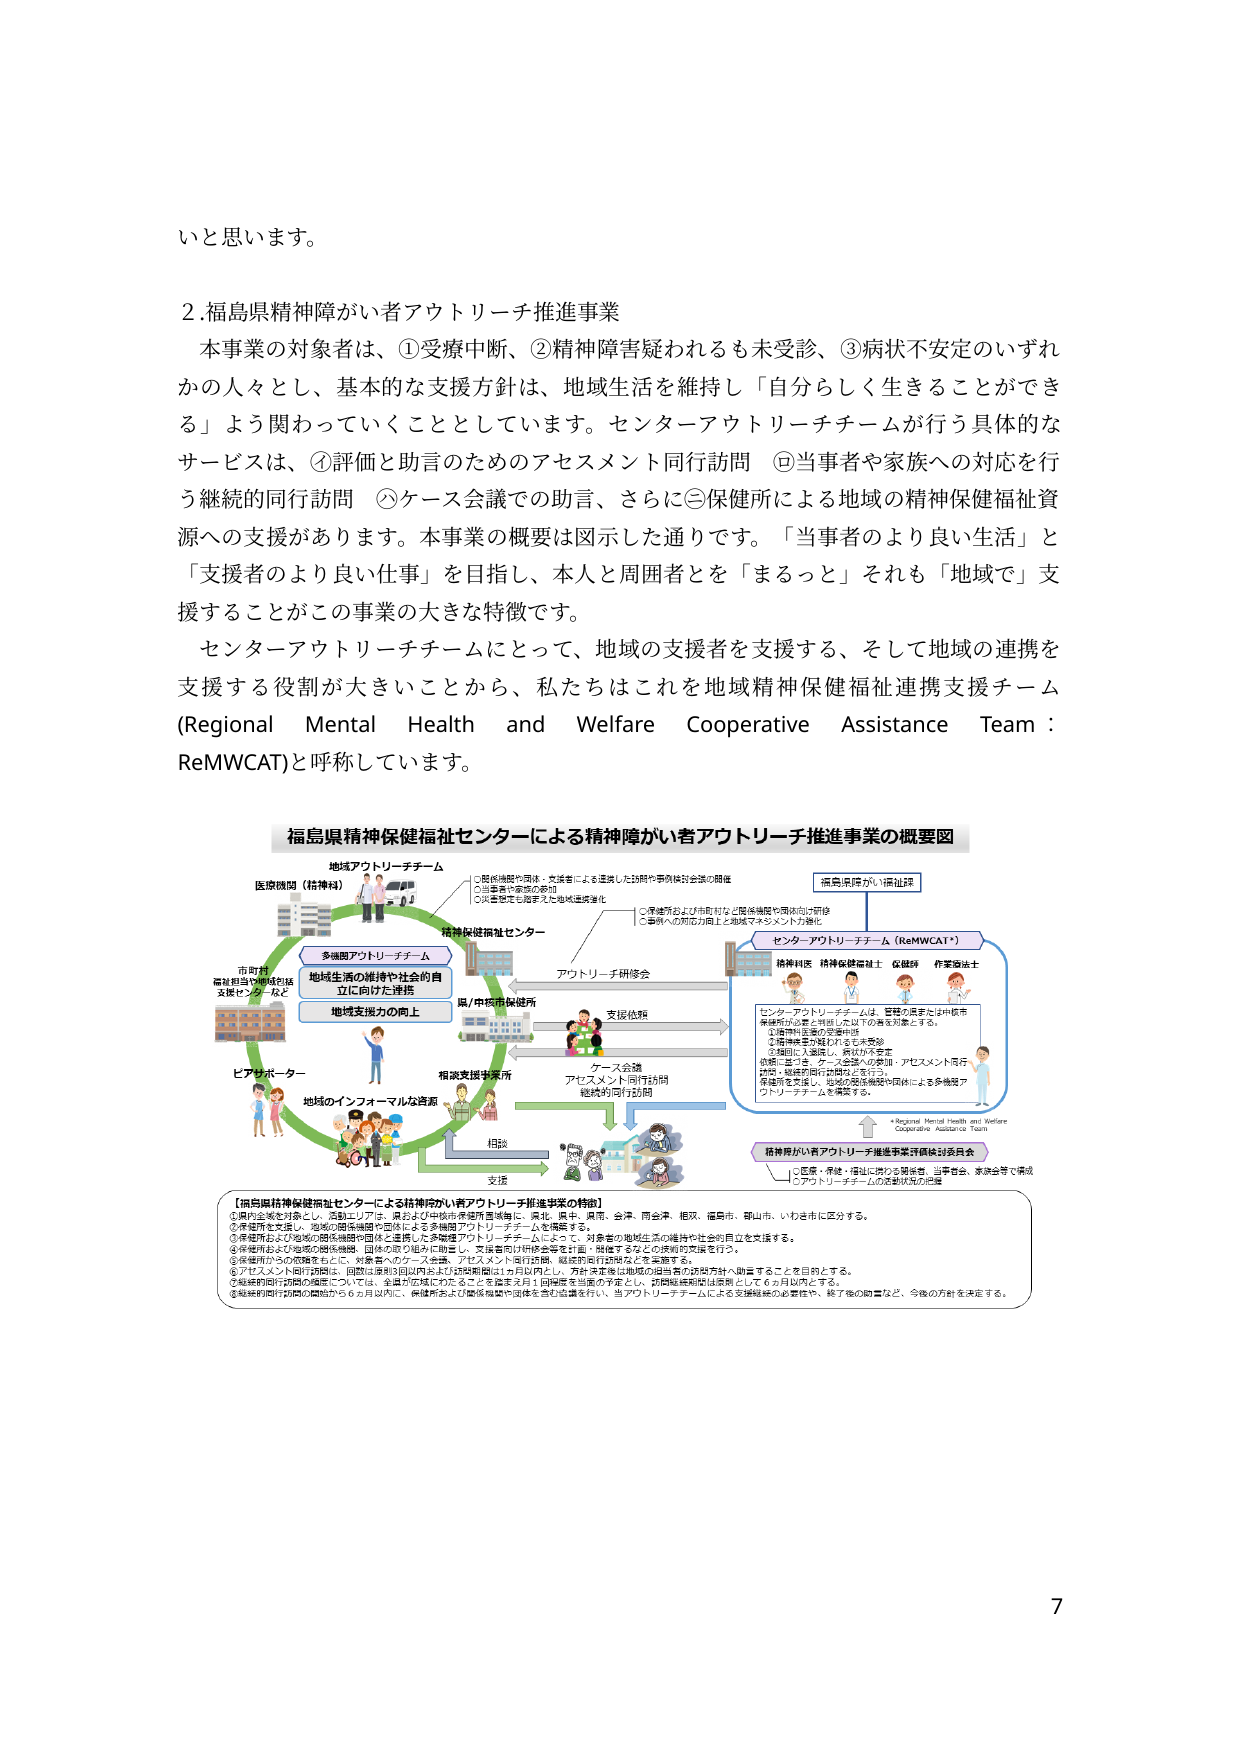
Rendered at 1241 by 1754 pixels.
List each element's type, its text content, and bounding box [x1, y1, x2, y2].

text ２.福島県精神障がい者アウトリーチ推進事業 [177, 292, 1063, 329]
picture [177, 816, 1063, 1315]
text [177, 217, 1063, 254]
text センターアウトリーチチームにとって、地域の支援者を支援する、そして地域の連携を支援する役割が大きいことから、私たちはこれを地域精神保健福祉連携支援チーム(Regional Mental Health and Welfare Cooperative Assistance Team：ReMWCAT)と呼称しています。 [177, 629, 1063, 779]
text 本事業の対象者は、①受療中断、②精神障害疑われるも未受診、③病状不安定のいずれかの人々とし、基本的な支援方針は、地域生活を維持し「自分らしく生きることができる」よう関わっていくこととしています。センターアウトリーチチームが行う具体的なサービスは、㋑評価と助言のためのアセスメント同行訪問 ㋺当事者や家族への対応を行う継続的同行訪問 ㋩ケース会議での助言、さらに㋥保健所による地域の精神保健福祉資源への支援があります。本事業の概要は図示した通りです。「当事者のより良い生活」と「支援者のより良い仕事」を目指し、本人と周囲者とを「まるっと」それも「地域で」支援することがこの事業の大きな特徴です。 [177, 329, 1063, 629]
